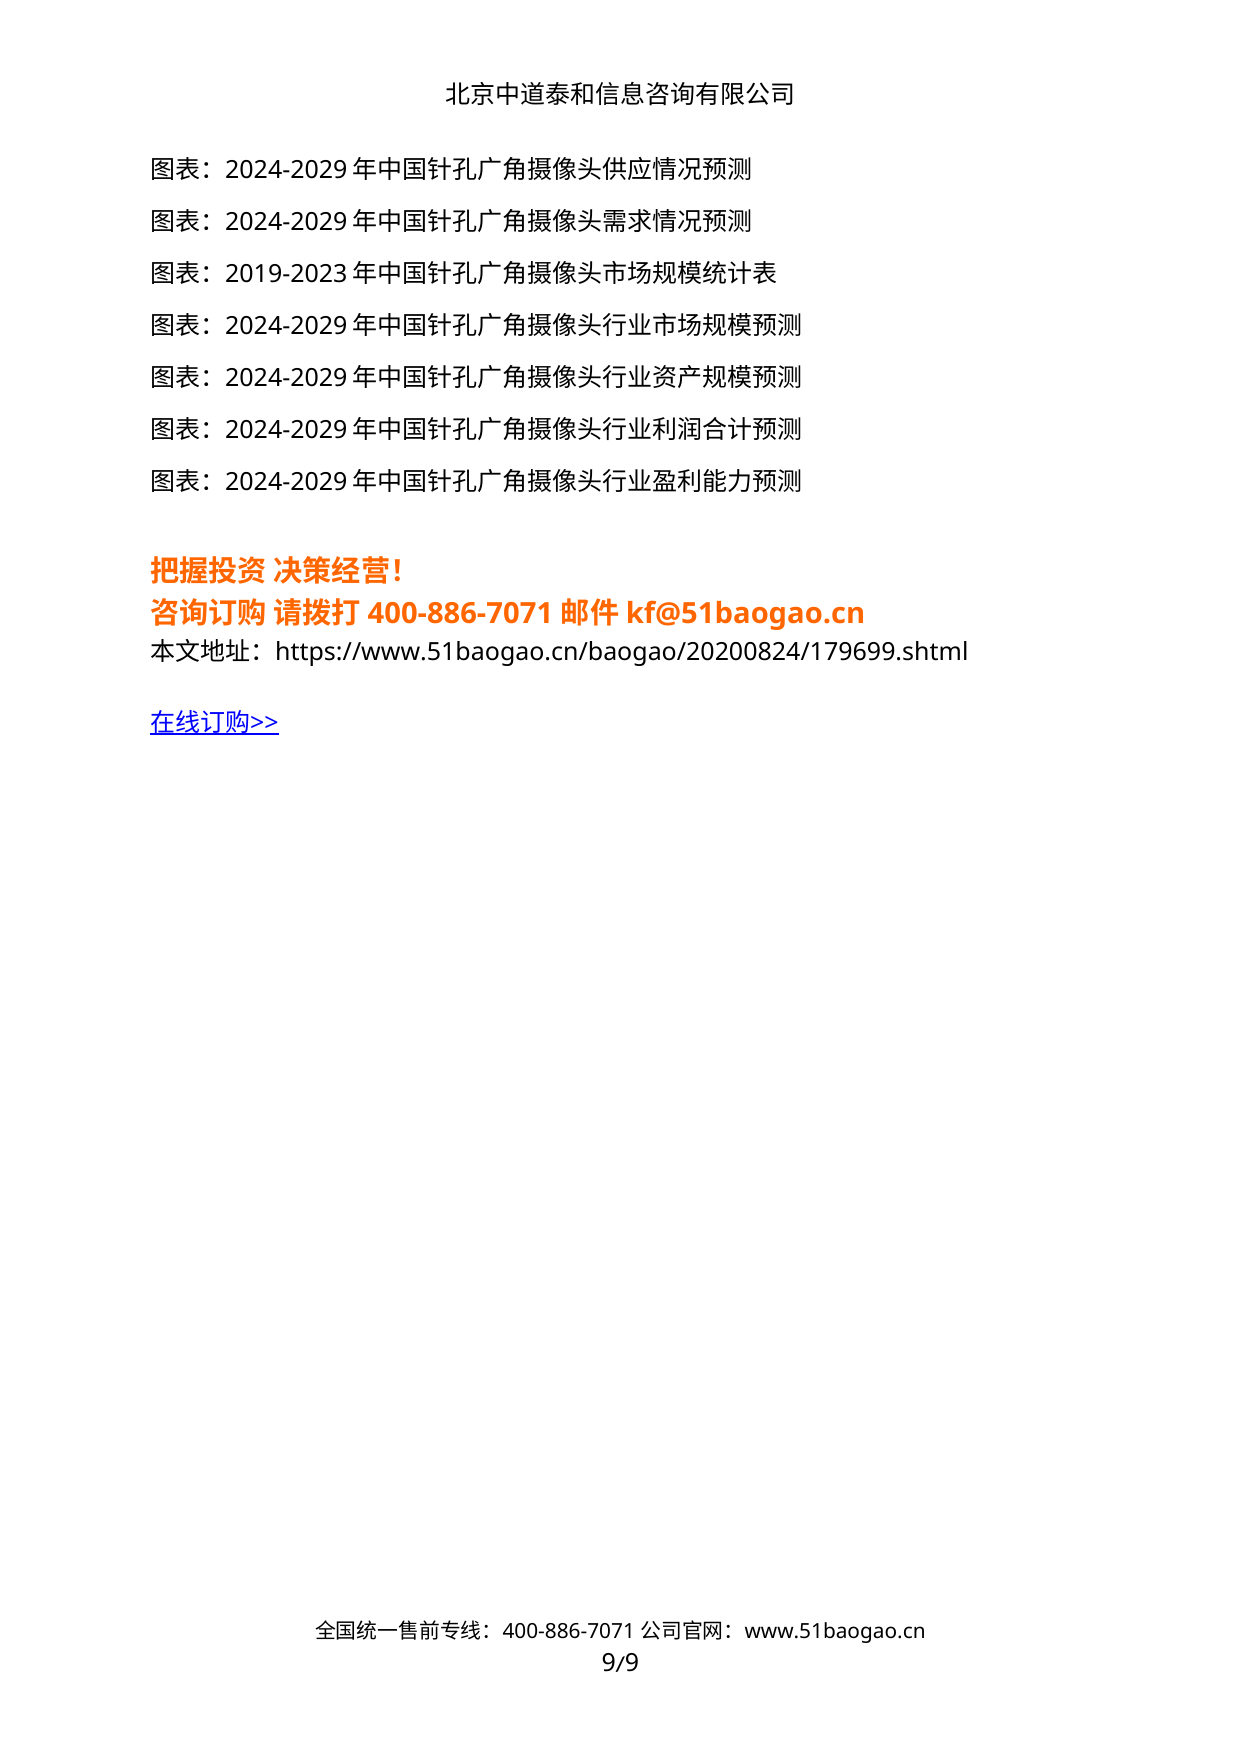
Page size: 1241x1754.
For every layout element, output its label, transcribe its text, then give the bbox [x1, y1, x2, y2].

text 在线订购>> [150, 668, 1090, 738]
text 图表：2024-2029年中国针孔广角摄像头行业盈利能力预测 [150, 461, 1090, 497]
text 图表：2024-2029年中国针孔广角摄像头行业利润合计预测 [150, 409, 1090, 446]
text 图表：2024-2029年中国针孔广角摄像头需求情况预测 [150, 202, 1090, 238]
text 图表：2019-2023年中国针孔广角摄像头市场规模统计表 [150, 254, 1090, 290]
text 图表：2024-2029年中国针孔广角摄像头行业资产规模预测 [150, 357, 1090, 394]
text 把握投资 决策经营！咨询订购 请拨打 400-886-7071 邮件 kf@51baogao.cn本文地址：https://www.51baogao.cn/baogao/20200824/179699.shtml [150, 513, 1090, 668]
text 图表：2024-2029年中国针孔广角摄像头行业市场规模预测 [150, 306, 1090, 342]
text 图表：2024-2029年中国针孔广角摄像头供应情况预测 [150, 150, 1090, 186]
